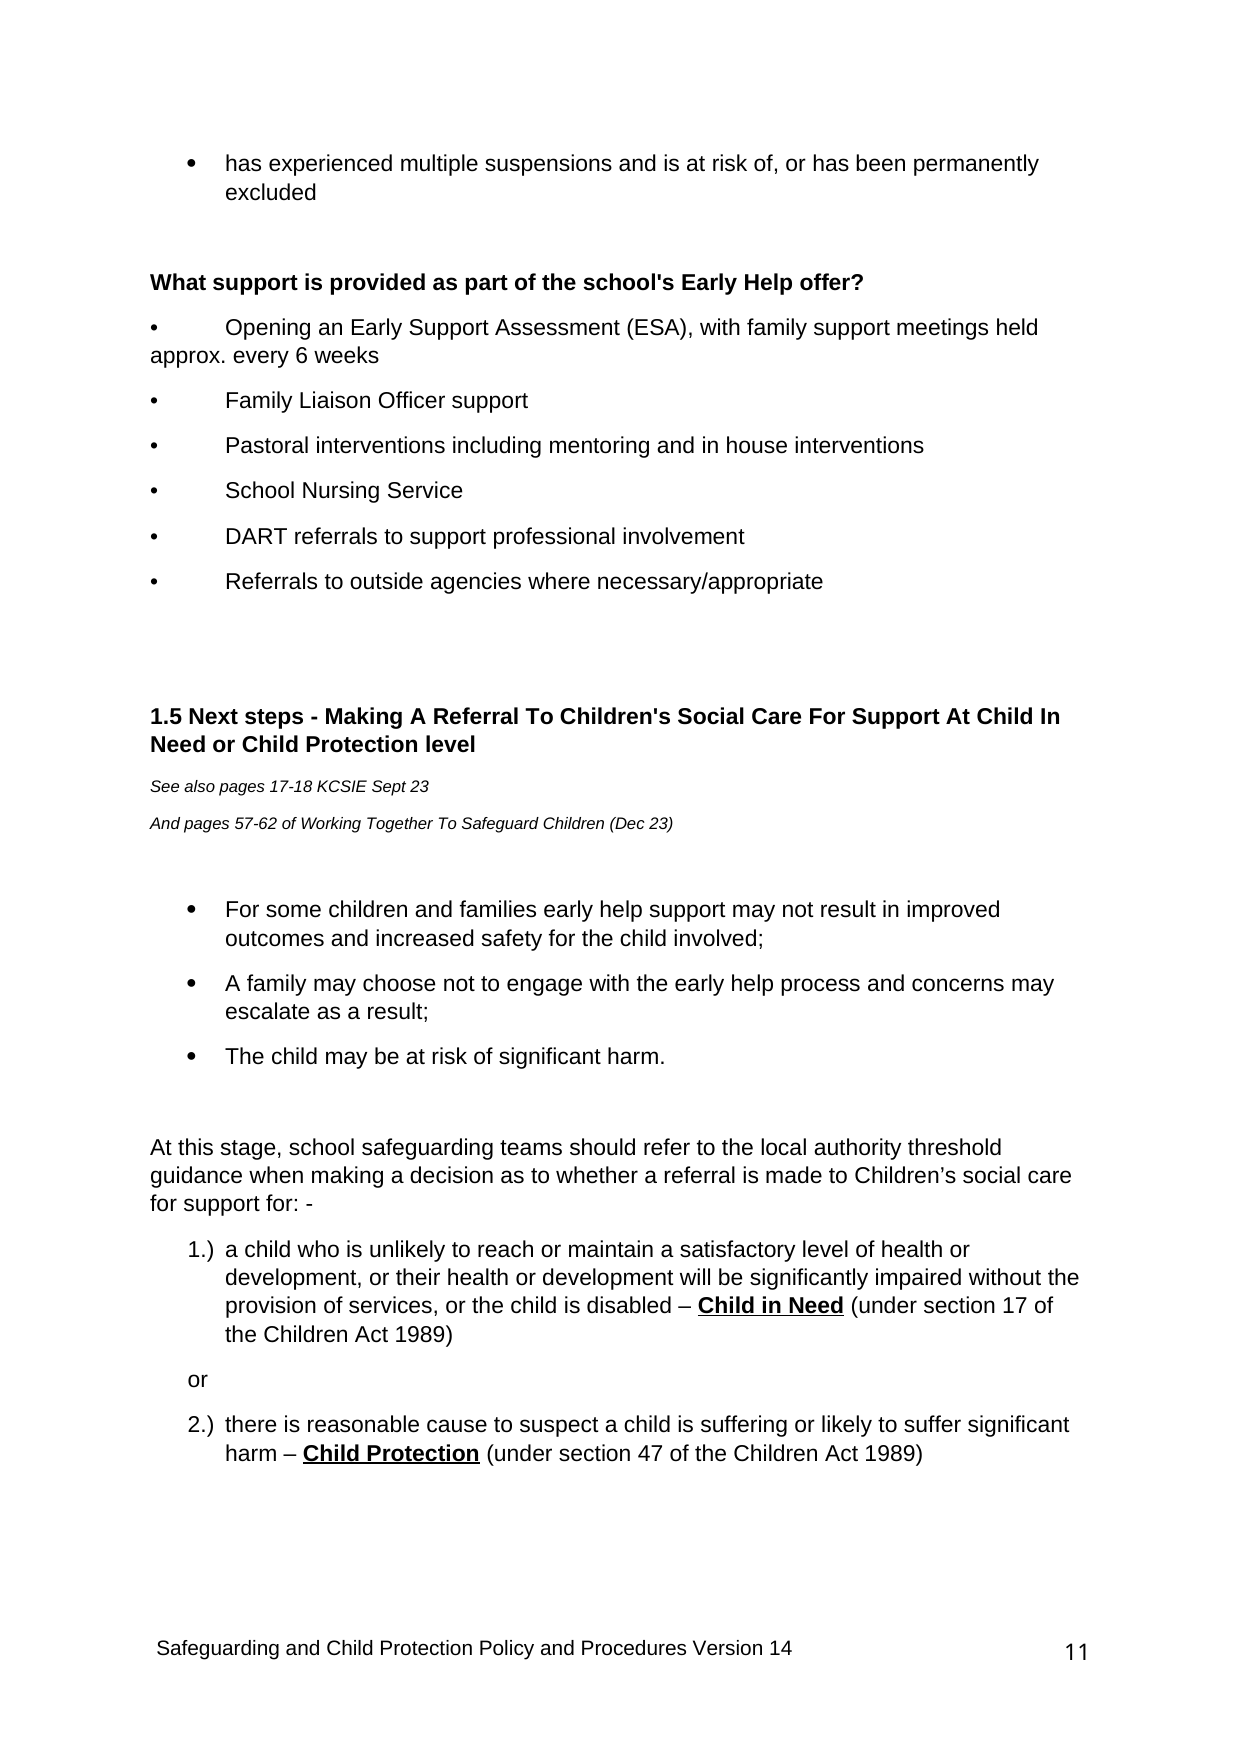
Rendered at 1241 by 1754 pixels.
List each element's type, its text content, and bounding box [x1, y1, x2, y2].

list The child may be at risk of significant harm. [187, 1043, 1090, 1070]
text • Referrals to outside agencies where necessary/appropriate [150, 568, 1090, 594]
list A family may choose not to engage with the early help process and concerns may escalate as a result; [187, 970, 1090, 1024]
list there is reasonable cause to suspect a child is suffering or likely to suffer significant harm – Child Protection (under section 47 of the Children Act 1989) [187, 1411, 1090, 1466]
list For some children and families early help support may not result in improved outcomes and increased safety for the child involved; [187, 896, 1090, 951]
text 1.5 Next steps - Making A Referral To Children's Social Care For Support At Child In Need or Child Protection level [150, 703, 1090, 758]
list a child who is unlikely to reach or maintain a satisfactory level of health or development, or their health or development will be significantly impaired without the provision of services, or the child is disabled – Child in Need (under section 17 of the Children Act 1989) [187, 1236, 1090, 1347]
text • Opening an Early Support Assessment (ESA), with family support meetings held approx. every 6 weeks [150, 314, 1090, 368]
text At this stage, school safeguarding teams should refer to the local authority threshold guidance when making a decision as to whether a referral is made to Children’s social care for support for: - [150, 1133, 1090, 1217]
text • Family Liaison Officer support [150, 387, 1090, 414]
text What support is provided as part of the school's Early Help offer? [150, 269, 1090, 295]
text And pages 57-62 of Working Together To Safeguard Children (Dec 23) [150, 814, 1090, 833]
text or [187, 1366, 1090, 1392]
text • Pastoral interventions including mentoring and in house interventions [150, 432, 1090, 459]
text • DART referrals to support professional involvement [150, 523, 1090, 549]
text • School Nursing Service [150, 477, 1090, 504]
list has experienced multiple suspensions and is at risk of, or has been permanently excluded [187, 150, 1090, 205]
text See also pages 17-18 KCSIE Sept 23 [150, 777, 1090, 796]
